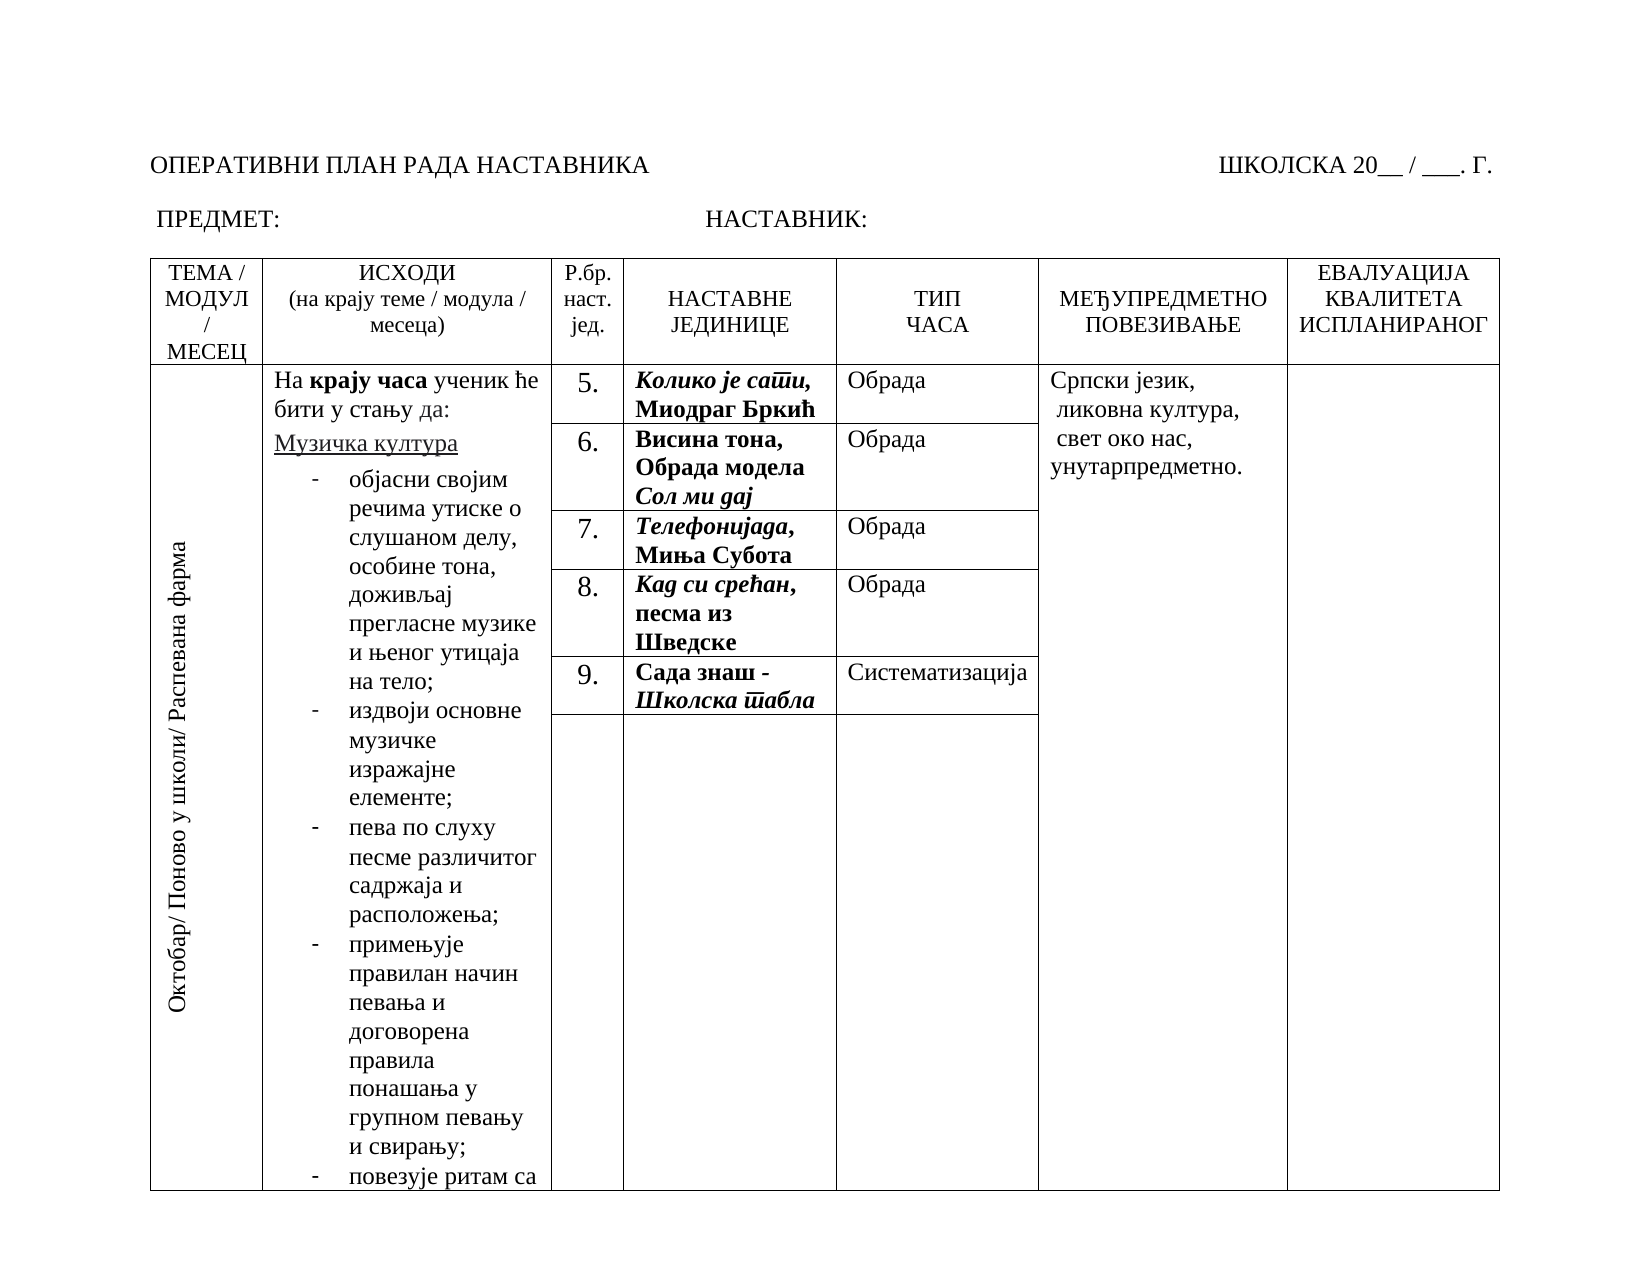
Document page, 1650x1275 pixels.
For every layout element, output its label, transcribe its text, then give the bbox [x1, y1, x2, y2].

table_cell 8. [552, 570, 623, 656]
table_cell Октобар/ Поново у школи/ Распевана фарма [151, 365, 262, 1190]
table_header ИСХОДИ (на крају теме / модула / месеца) [263, 259, 551, 364]
table_cell Кад си срећан, песма из Шведске [624, 570, 836, 656]
table_cell Обрада [837, 365, 1038, 423]
table_header ЕВАЛУАЦИЈА КВАЛИТЕТА ИСПЛАНИРАНОГ [1288, 259, 1499, 364]
table_header Р.бр. наст. јед. [552, 259, 623, 364]
table_cell Висина тона, Обрада модела Сол ми дај [624, 424, 836, 510]
table_cell Обрада [837, 570, 1038, 656]
table_cell [624, 715, 836, 1190]
table_cell 7. [552, 511, 623, 568]
table_cell [1288, 365, 1499, 1190]
table_cell 6. [552, 424, 623, 510]
table_header НАСТАВНЕ ЈЕДИНИЦЕ [624, 259, 836, 364]
table_cell На крају часа ученик ће бити у стању да: Музичка култура oбјасни својим речима утиске о слушаном делу, особине тона, доживљај прегласне музике и њеног утицаја на тело; издвоји основне музичке изражајне елементе; пева по слуху песме различитог садржаја и расположења; примењује правилан начин певања и договорена правила понашања у групном певању и свирању; повезује ритам са графичким приказом; повезује почетне тонове песама-модела и једноставних наменских песама са бојама; изговара бројалице у ритму, уз покрет; свира по слуху ритмичку пратњу уз бројалице и песме, једноставне аранжмане, свирачке деонице у музичким играма; поштује договорена правила понашања при слушању и извођењу музике; деонице у музичким играма; објашњава својим речима доживљај свог и туђег извођења; препозна музичку тему или карактеристични мотив који се понавља у слушаном делу. Српски језик: разликује глас и слог и препозна самогласнике и сугласнике (Српски језик); разликује стих и строфу (Српски језик); користи различите облике усменог и писменог изражавања: препричавање, причање, описивање (Српски језик); учествује у разговору и пажљиво слуша саговорника (Српски језик); уочи стихове који се римују (Српски језик). Свет око нас одабере материјале који својим својствима највише одговарају употреби предмета (Свет око нас); разликује и именује особине различитих живих бића (Свет око нас); идентификује групе људи којима припада и своју улогу у њима (Свет око нас); се понаша тако да уважава различитости других људи (Свет око нас); сарађује са другима у групи на заједничким активностима (Свет око нас). Ликовна култура тумачи једноставне визуелне информације које опажа у свакодневном животу (Ликовна култура). [263, 365, 551, 1190]
table_header ТЕМА / МОДУЛ / МЕСЕЦ [151, 259, 262, 364]
table_cell Српски језик, ликовна култура, свет око нас, унутарпредметно. [1039, 365, 1287, 1190]
table_cell Колико је сати, Миодраг Бркић [624, 365, 836, 423]
table_cell Систематизација [837, 657, 1038, 714]
table_cell Обрада [837, 424, 1038, 510]
table_cell 5. [552, 365, 623, 423]
table_cell 9. [552, 657, 623, 714]
table_cell Обрада [837, 511, 1038, 568]
table_cell [837, 715, 1038, 1190]
text ОПЕРАТИВНИ ПЛАН РАДА НАСТАВНИКА ШКОЛСКА 20__ / ___. Г. [150, 150, 1500, 179]
table_header МЕЂУПРЕДМЕТНО ПОВЕЗИВАЊЕ [1039, 259, 1287, 364]
text ПРЕДМЕТ: НАСТАВНИК: [150, 204, 1500, 233]
table_cell Телефонијада, Миња Субота [624, 511, 836, 568]
table_header ТИП ЧАСА [837, 259, 1038, 364]
table_cell [552, 715, 623, 1190]
table_cell Сада знаш - Школска табла [624, 657, 836, 714]
